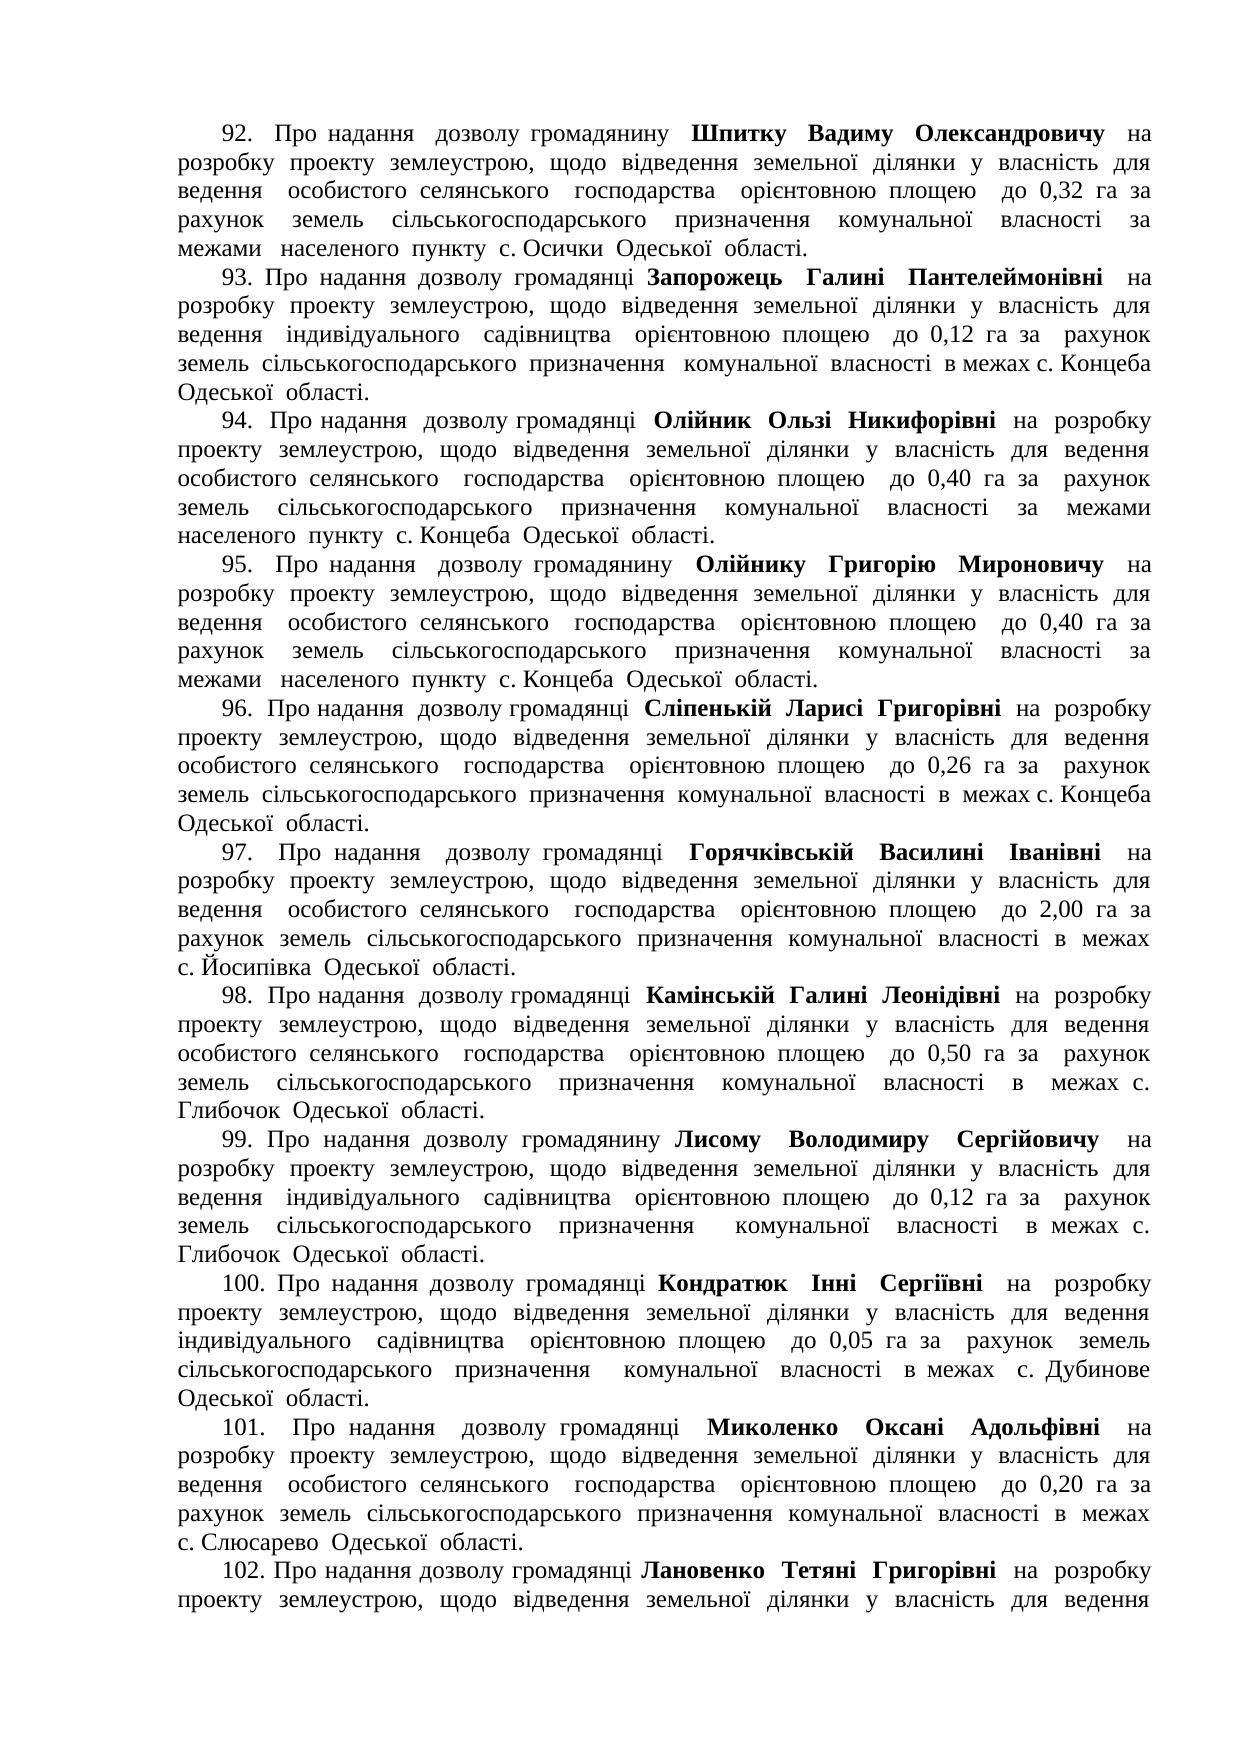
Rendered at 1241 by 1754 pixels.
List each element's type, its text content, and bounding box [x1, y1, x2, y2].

text 94. Про надання дозволу громадянці Олійник Ользі Никифорівні на розробку проекту землеустрою, щодо відведення земельної ділянки у власність для ведення особистого селянського господарства орієнтовною площею до 0,40 га за рахунок земель сільськогосподарського призначення комунальної власності за межами населеного пункту с. Концеба Одеської області. [177, 406, 1152, 549]
text 92. Про надання дозволу громадянину Шпитку Вадиму Олександровичу на розробку проекту землеустрою, щодо відведення земельної ділянки у власність для ведення особистого селянського господарства орієнтовною площею до 0,32 га за рахунок земель сільськогосподарського призначення комунальної власності за межами населеного пункту с. Осички Одеської області. [177, 118, 1152, 262]
text 98. Про надання дозволу громадянці Камінській Галині Леонідівні на розробку проекту землеустрою, щодо відведення земельної ділянки у власність для ведення особистого селянського господарства орієнтовною площею до 0,50 га за рахунок земель сільськогосподарського призначення комунальної власності в межах с. Глибочок Одеської області. [177, 981, 1152, 1124]
text 100. Про надання дозволу громадянці Кондратюк Інні Сергіївні на розробку проекту землеустрою, щодо відведення земельної ділянки у власність для ведення індивідуального садівництва орієнтовною площею до 0,05 га за рахунок земель сільськогосподарського призначення комунальної власності в межах с. Дубинове Одеської області. [177, 1268, 1152, 1412]
text 96. Про надання дозволу громадянці Сліпенькій Ларисі Григорівні на розробку проекту землеустрою, щодо відведення земельної ділянки у власність для ведення особистого селянського господарства орієнтовною площею до 0,26 га за рахунок земель сільськогосподарського призначення комунальної власності в межах с. Концеба Одеської області. [177, 693, 1152, 837]
text 101. Про надання дозволу громадянці Миколенко Оксані Адольфівні на розробку проекту землеустрою, щодо відведення земельної ділянки у власність для ведення особистого селянського господарства орієнтовною площею до 0,20 га за рахунок земель сільськогосподарського призначення комунальної власності в межах с. Слюсарево Одеської області. [177, 1412, 1152, 1556]
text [177, 1556, 1152, 1613]
text 97. Про надання дозволу громадянці Горячківській Василині Іванівні на розробку проекту землеустрою, щодо відведення земельної ділянки у власність для ведення особистого селянського господарства орієнтовною площею до 2,00 га за рахунок земель сільськогосподарського призначення комунальної власності в межах с. Йосипівка Одеської області. [177, 837, 1152, 981]
text 99. Про надання дозволу громадянину Лисому Володимиру Сергійовичу на розробку проекту землеустрою, щодо відведення земельної ділянки у власність для ведення індивідуального садівництва орієнтовною площею до 0,12 га за рахунок земель сільськогосподарського призначення комунальної власності в межах с. Глибочок Одеської області. [177, 1124, 1152, 1268]
text 95. Про надання дозволу громадянину Олійнику Григорію Мироновичу на розробку проекту землеустрою, щодо відведення земельної ділянки у власність для ведення особистого селянського господарства орієнтовною площею до 0,40 га за рахунок земель сільськогосподарського призначення комунальної власності за межами населеного пункту с. Концеба Одеської області. [177, 549, 1152, 693]
text 93. Про надання дозволу громадянці Запорожець Галині Пантелеймонівні на розробку проекту землеустрою, щодо відведення земельної ділянки у власність для ведення індивідуального садівництва орієнтовною площею до 0,12 га за рахунок земель сільськогосподарського призначення комунальної власності в межах с. Концеба Одеської області. [177, 262, 1152, 406]
